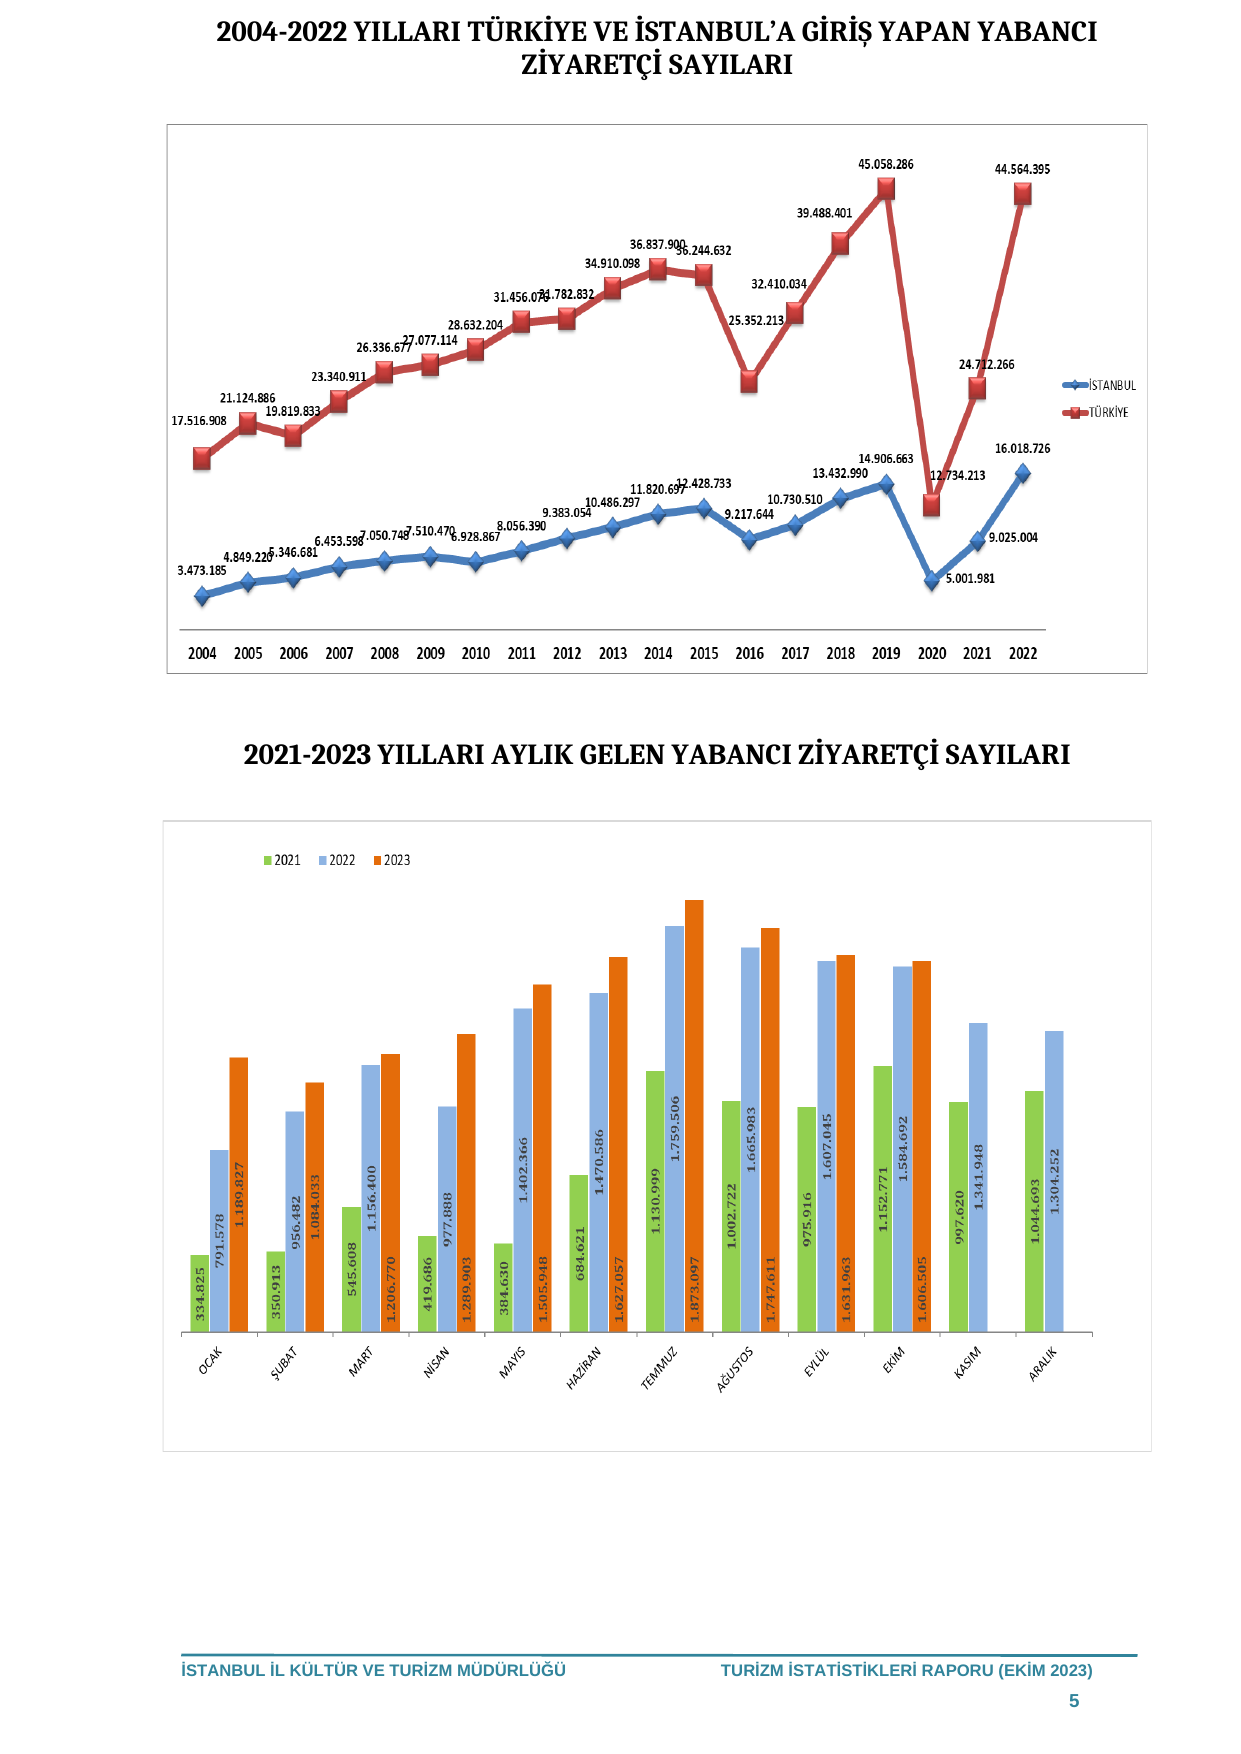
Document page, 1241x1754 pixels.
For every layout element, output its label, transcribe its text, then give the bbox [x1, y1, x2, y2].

subtitle 2021-2023 YILLARI AYLIK GELEN YABANCI ZİYARETÇİ SAYILARI [162, 738, 1152, 772]
picture [166, 124, 1148, 674]
subtitle 2004-2022 YILLARI TÜRKİYE VE İSTANBUL’A GİRİŞ YAPAN YABANCI ZİYARETÇİ SAYILARI [162, 15, 1152, 82]
picture [162, 820, 1152, 1452]
